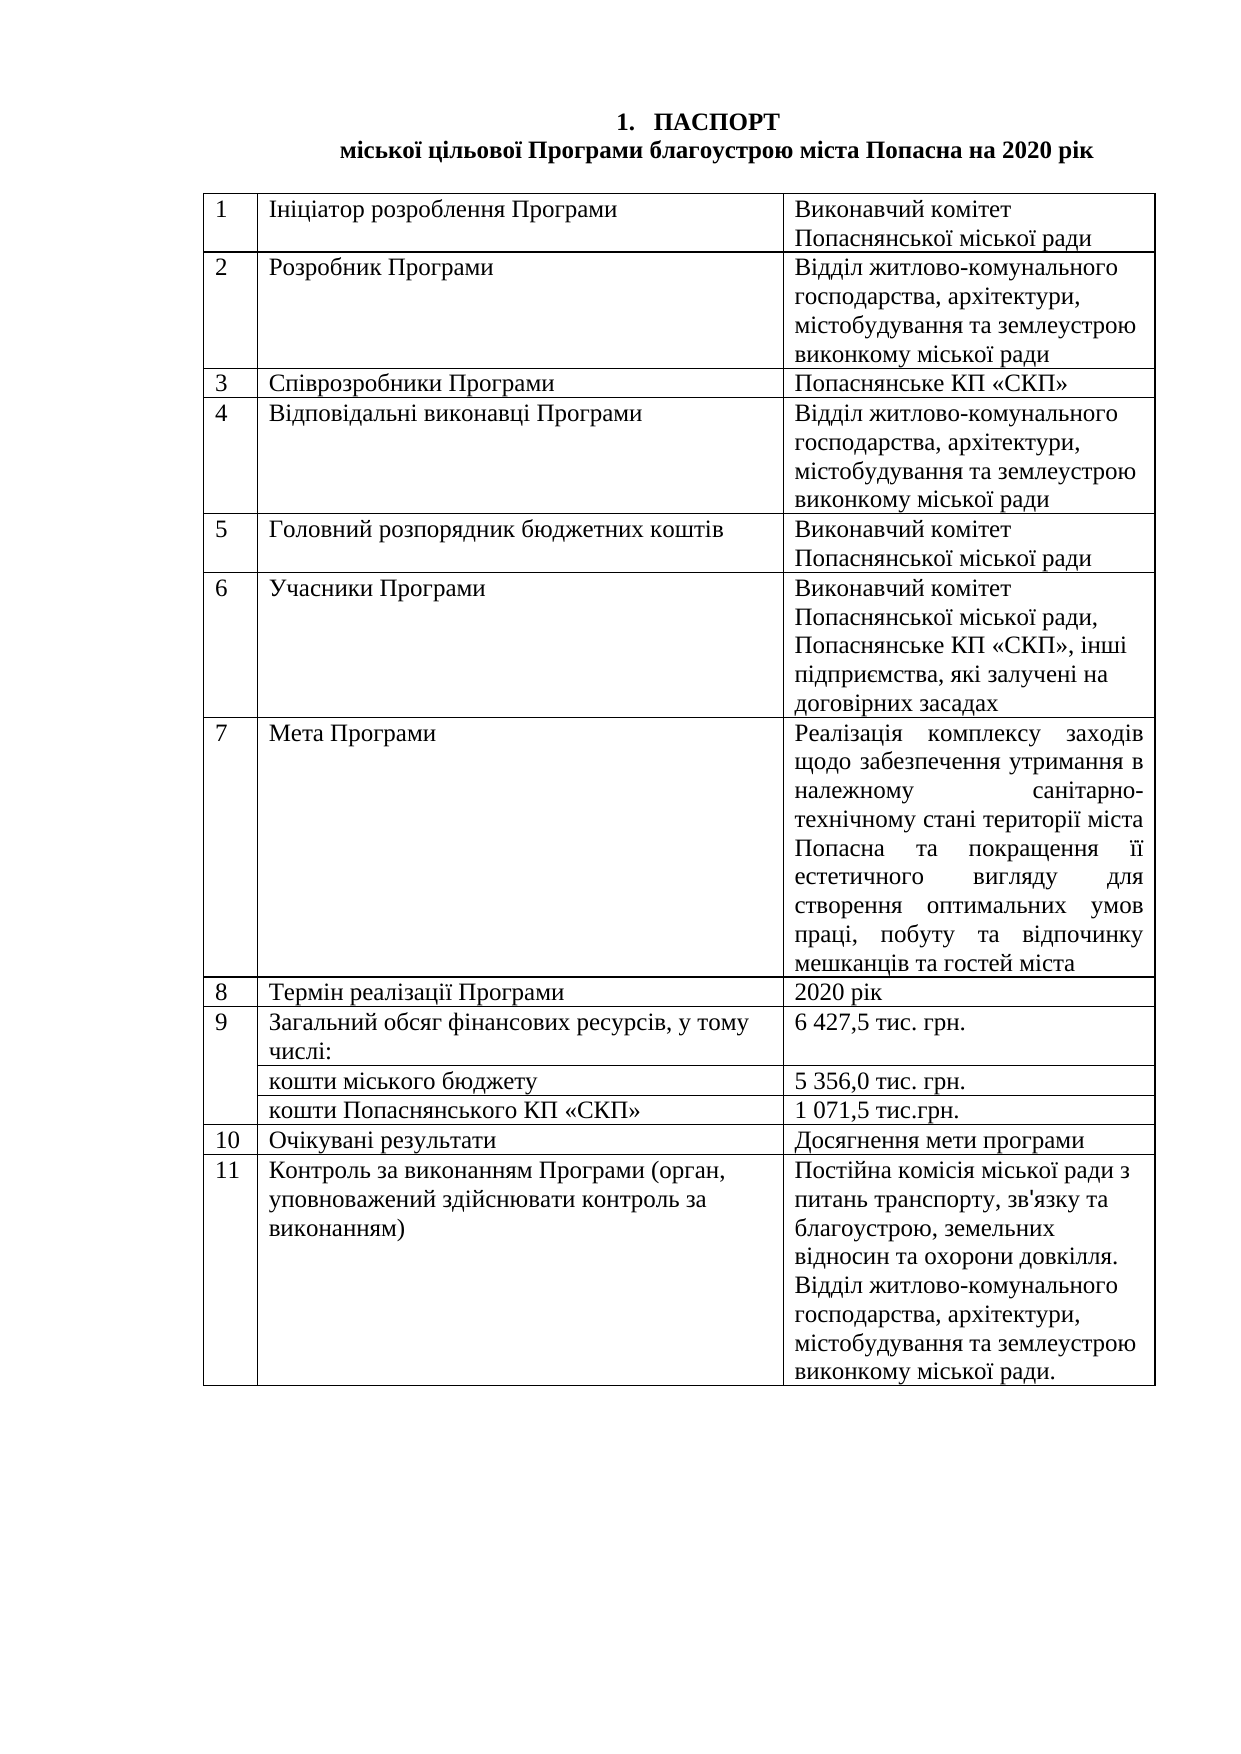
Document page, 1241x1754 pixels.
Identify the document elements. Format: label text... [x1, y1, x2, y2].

table_cell Попаснянське КП «СКП» [784, 369, 1154, 397]
table_cell Виконавчий комітет Попаснянської міської ради [784, 514, 1154, 572]
table_cell кошти Попаснянського КП «СКП» [258, 1096, 783, 1124]
table_cell 2020 рік [784, 978, 1154, 1006]
table_cell Розробник Програми [258, 253, 783, 367]
table_header Ініціатор розроблення Програми [258, 194, 783, 251]
table_cell Мета Програми [258, 718, 783, 976]
table_cell 1 071,5 тис.грн. [784, 1096, 1154, 1124]
table_header Виконавчий комітет Попаснянської міської ради [784, 194, 1154, 251]
table_cell Термін реалізації Програми [258, 978, 783, 1006]
table_cell 6 427,5 тис. грн. [784, 1007, 1154, 1065]
table_cell 2 [204, 253, 257, 367]
table_cell 9 [204, 1007, 257, 1124]
table_cell 8 [204, 978, 257, 1006]
table_cell Загальний обсяг фінансових ресурсів, у тому числі: [258, 1007, 783, 1065]
table_cell 7 [204, 718, 257, 976]
table_cell 10 [204, 1125, 257, 1154]
table_cell Відповідальні виконавці Програми [258, 398, 783, 513]
table_cell Відділ житлово-комунального господарства, архітектури, містобудування та землеустрою виконкому міської ради [784, 253, 1154, 367]
table_cell 4 [204, 398, 257, 513]
table_cell кошти міського бюджету [258, 1066, 783, 1094]
table_cell 6 [204, 573, 257, 717]
table_cell 5 [204, 514, 257, 572]
list ПАСПОРТ [215, 107, 1181, 135]
table_cell 3 [204, 369, 257, 397]
table_cell 11 [204, 1155, 257, 1385]
table_cell 5 356,0 тис. грн. [784, 1066, 1154, 1094]
table_cell Головний розпорядник бюджетних коштів [258, 514, 783, 572]
table_cell Реалізація комплексу заходів щодо забезпечення утримання в належному санітарно-технічному стані території міста Попасна та покращення її естетичного вигляду для створення оптимальних умов праці, побуту та відпочинку мешканців та гостей міста [784, 718, 1154, 976]
table_cell Виконавчий комітет Попаснянської міської ради, Попаснянське КП «СКП», інші підприємства, які залучені на договірних засадах [784, 573, 1154, 717]
table_header 1 [204, 194, 257, 251]
table_cell Контроль за виконанням Програми (орган, уповноважений здійснювати контроль за виконанням) [258, 1155, 783, 1385]
table_cell Очікувані результати [258, 1125, 783, 1154]
text міської цільової Програми благоустрою міста Попасна на 2020 рік [252, 135, 1181, 164]
table_cell Співрозробники Програми [258, 369, 783, 397]
table_cell Постійна комісія міської ради з питань транспорту, зв'язку та благоустрою, земельних відносин та охорони довкілля. Відділ житлово-комунального господарства, архітектури, містобудування та землеустрою виконкому міської ради. [784, 1155, 1154, 1385]
table_cell Досягнення мети програми [784, 1125, 1154, 1154]
table_cell Відділ житлово-комунального господарства, архітектури, містобудування та землеустрою виконкому міської ради [784, 398, 1154, 513]
table_cell Учасники Програми [258, 573, 783, 717]
